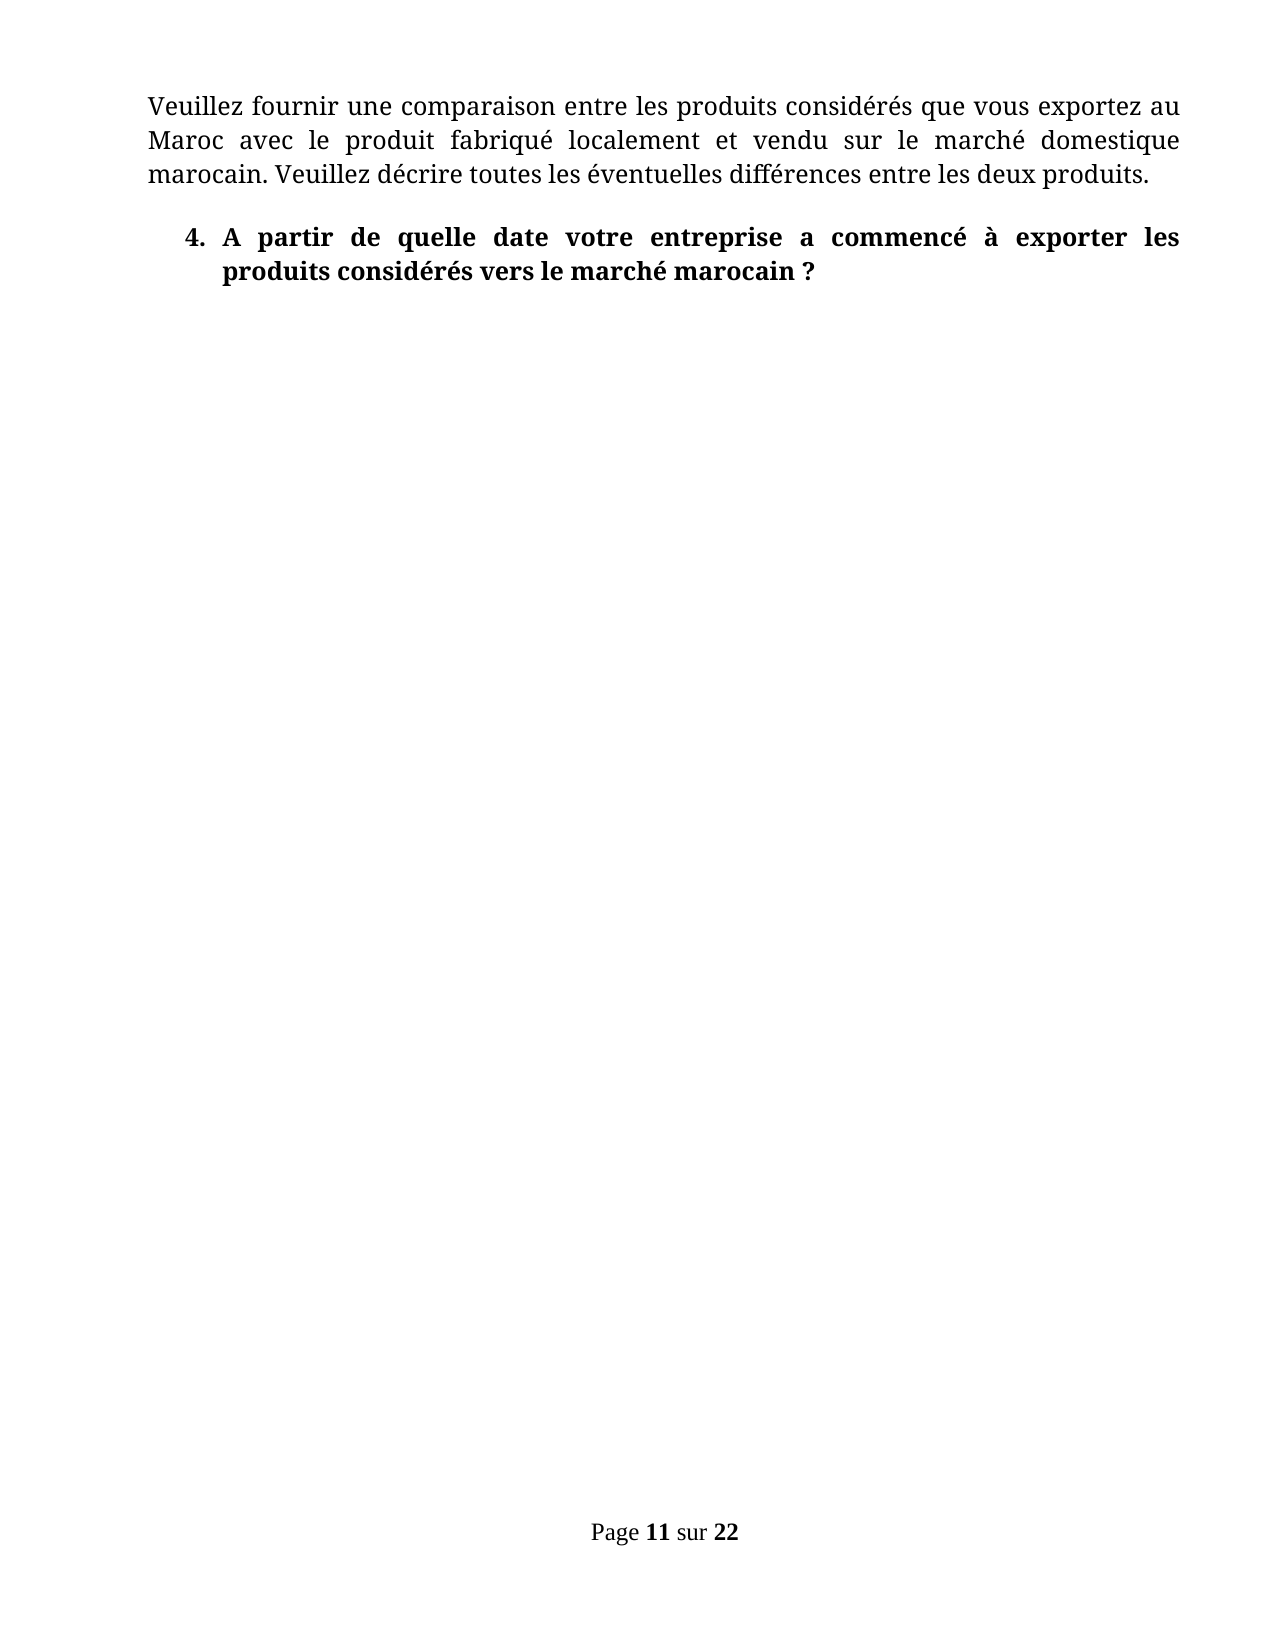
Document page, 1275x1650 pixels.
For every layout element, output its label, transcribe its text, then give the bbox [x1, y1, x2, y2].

text Veuillez fournir une comparaison entre les produits considérés que vous exportez au Maroc avec le produit fabriqué localement et vendu sur le marché domestique marocain. Veuillez décrire toutes les éventuelles différences entre les deux produits. [148, 89, 1181, 191]
list A partir de quelle date votre entreprise a commencé à exporter les produits considérés vers le marché marocain ? [185, 220, 1181, 288]
